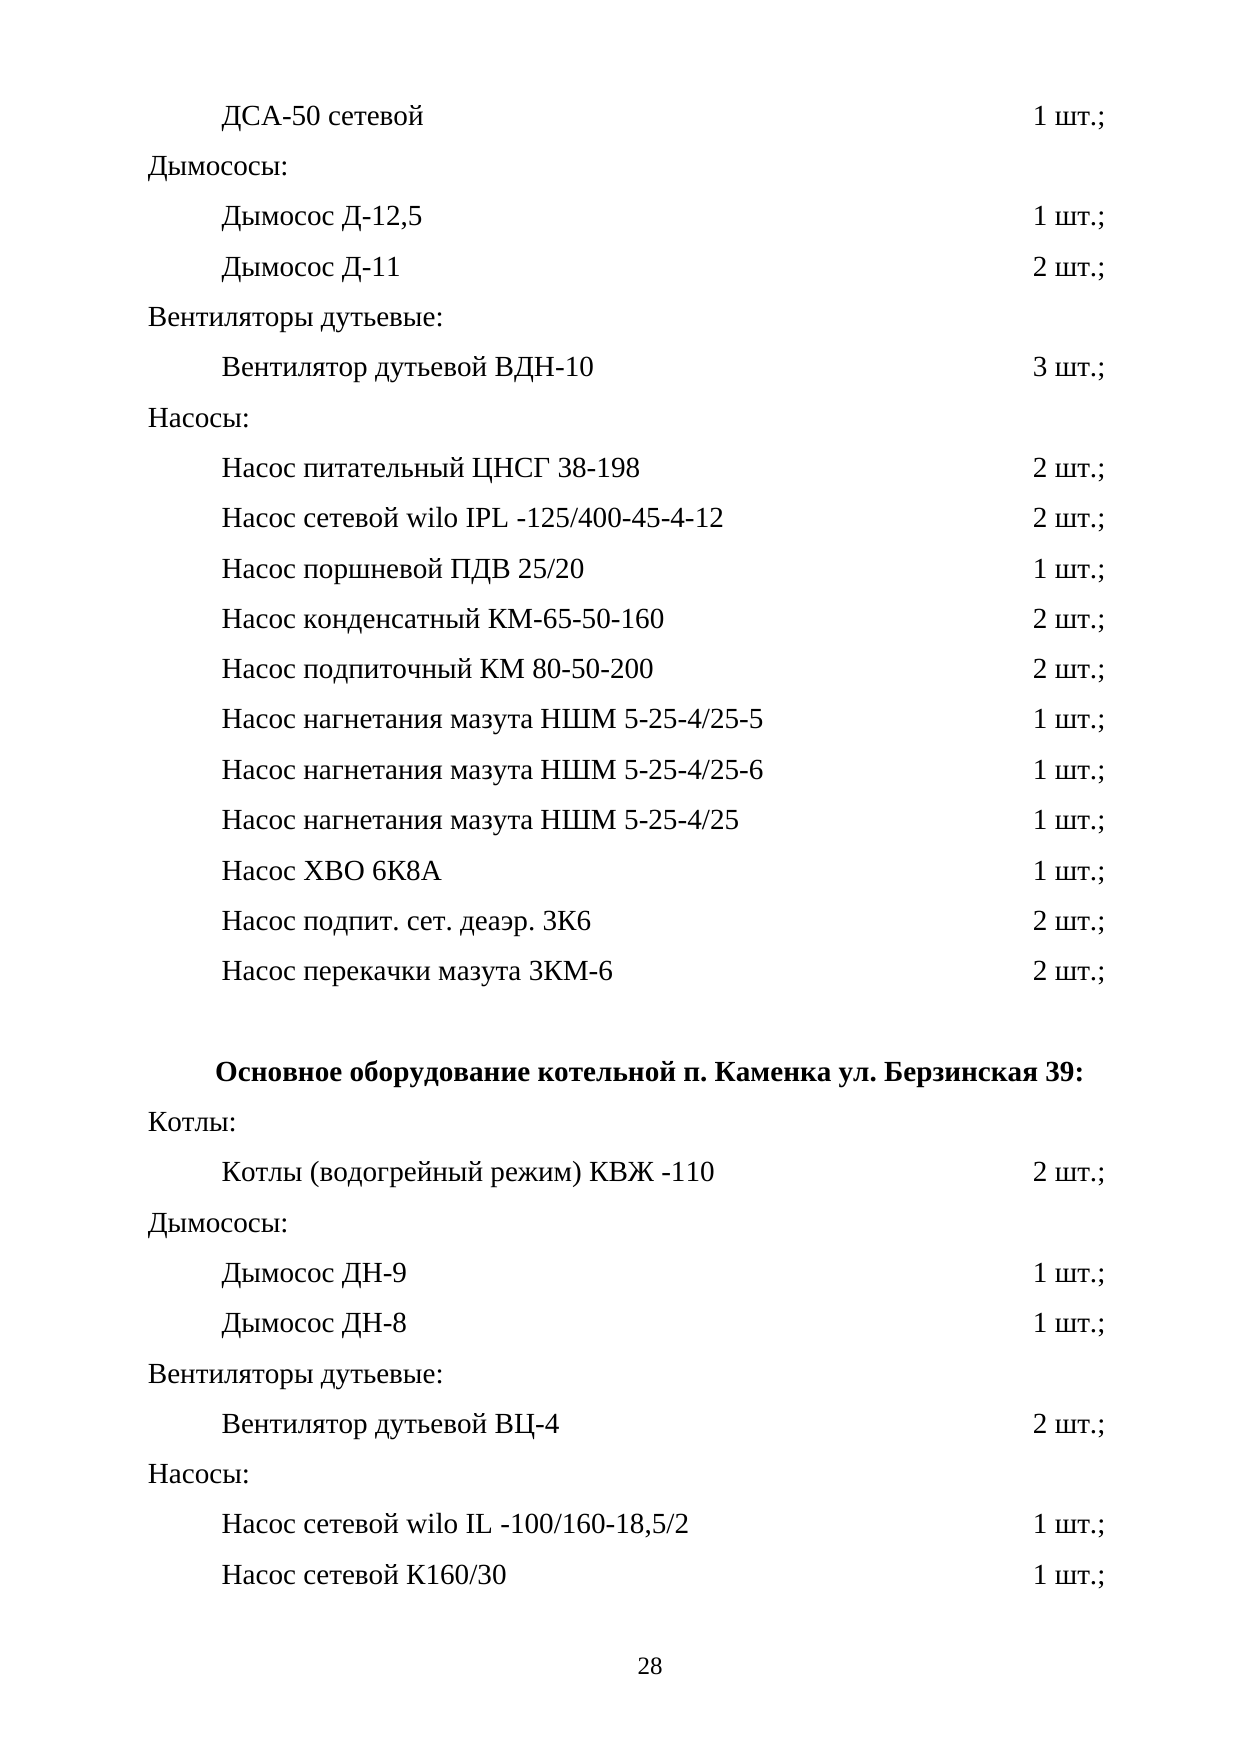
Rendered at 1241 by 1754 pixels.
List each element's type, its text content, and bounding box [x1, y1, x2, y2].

text Дымосос Д-11 2 шт.; [148, 249, 1152, 282]
text Насос ХВО 6К8А 1 шт.; [148, 853, 1152, 886]
text Вентиляторы дутьевые: [148, 1356, 1152, 1389]
text Насос сетевой К160/30 1 шт.; [148, 1557, 1152, 1591]
text Вентилятор дутьевой ВДН-10 3 шт.; [148, 349, 1152, 383]
text Насос сетевой wilo IPL -125/400-45-4-12 2 шт.; [148, 500, 1152, 534]
text Насос нагнетания мазута НШМ 5-25-4/25-5 1 шт.; [148, 702, 1152, 735]
text Дымососы: [148, 1205, 1152, 1238]
text Вентиляторы дутьевые: [148, 299, 1152, 333]
text Дымососы: [148, 148, 1152, 182]
text Насосы: [148, 1456, 1152, 1490]
text Котлы (водогрейный режим) КВЖ -110 2 шт.; [148, 1154, 1152, 1188]
text Насос нагнетания мазута НШМ 5-25-4/25-6 1 шт.; [148, 752, 1152, 786]
text Насос питательный ЦНСГ 38-198 2 шт.; [148, 450, 1152, 484]
text ДСА-50 сетевой 1 шт.; [148, 98, 1152, 131]
text Дымосос Д-12,5 1 шт.; [148, 198, 1152, 232]
text Дымосос ДН-9 1 шт.; [148, 1255, 1152, 1289]
text Дымосос ДН-8 1 шт.; [148, 1305, 1152, 1339]
text Котлы: [148, 1104, 1152, 1138]
text Насос подпиточный КМ 80-50-200 2 шт.; [148, 651, 1152, 685]
text Насос сетевой wilo IL -100/160-18,5/2 1 шт.; [148, 1507, 1152, 1540]
text Насос конденсатный КМ-65-50-160 2 шт.; [148, 601, 1152, 634]
text Насос подпит. сет. деаэр. 3К6 2 шт.; [148, 903, 1152, 936]
text Насос поршневой ПДВ 25/20 1 шт.; [148, 551, 1152, 584]
text Насос перекачки мазута 3КМ-6 2 шт.; [148, 953, 1152, 987]
text Насос нагнетания мазута НШМ 5-25-4/25 1 шт.; [148, 802, 1152, 836]
text Насосы: [148, 400, 1152, 433]
text Вентилятор дутьевой ВЦ-4 2 шт.; [148, 1406, 1152, 1439]
text Основное оборудование котельной п. Каменка ул. Берзинская 39: [148, 1054, 1152, 1087]
